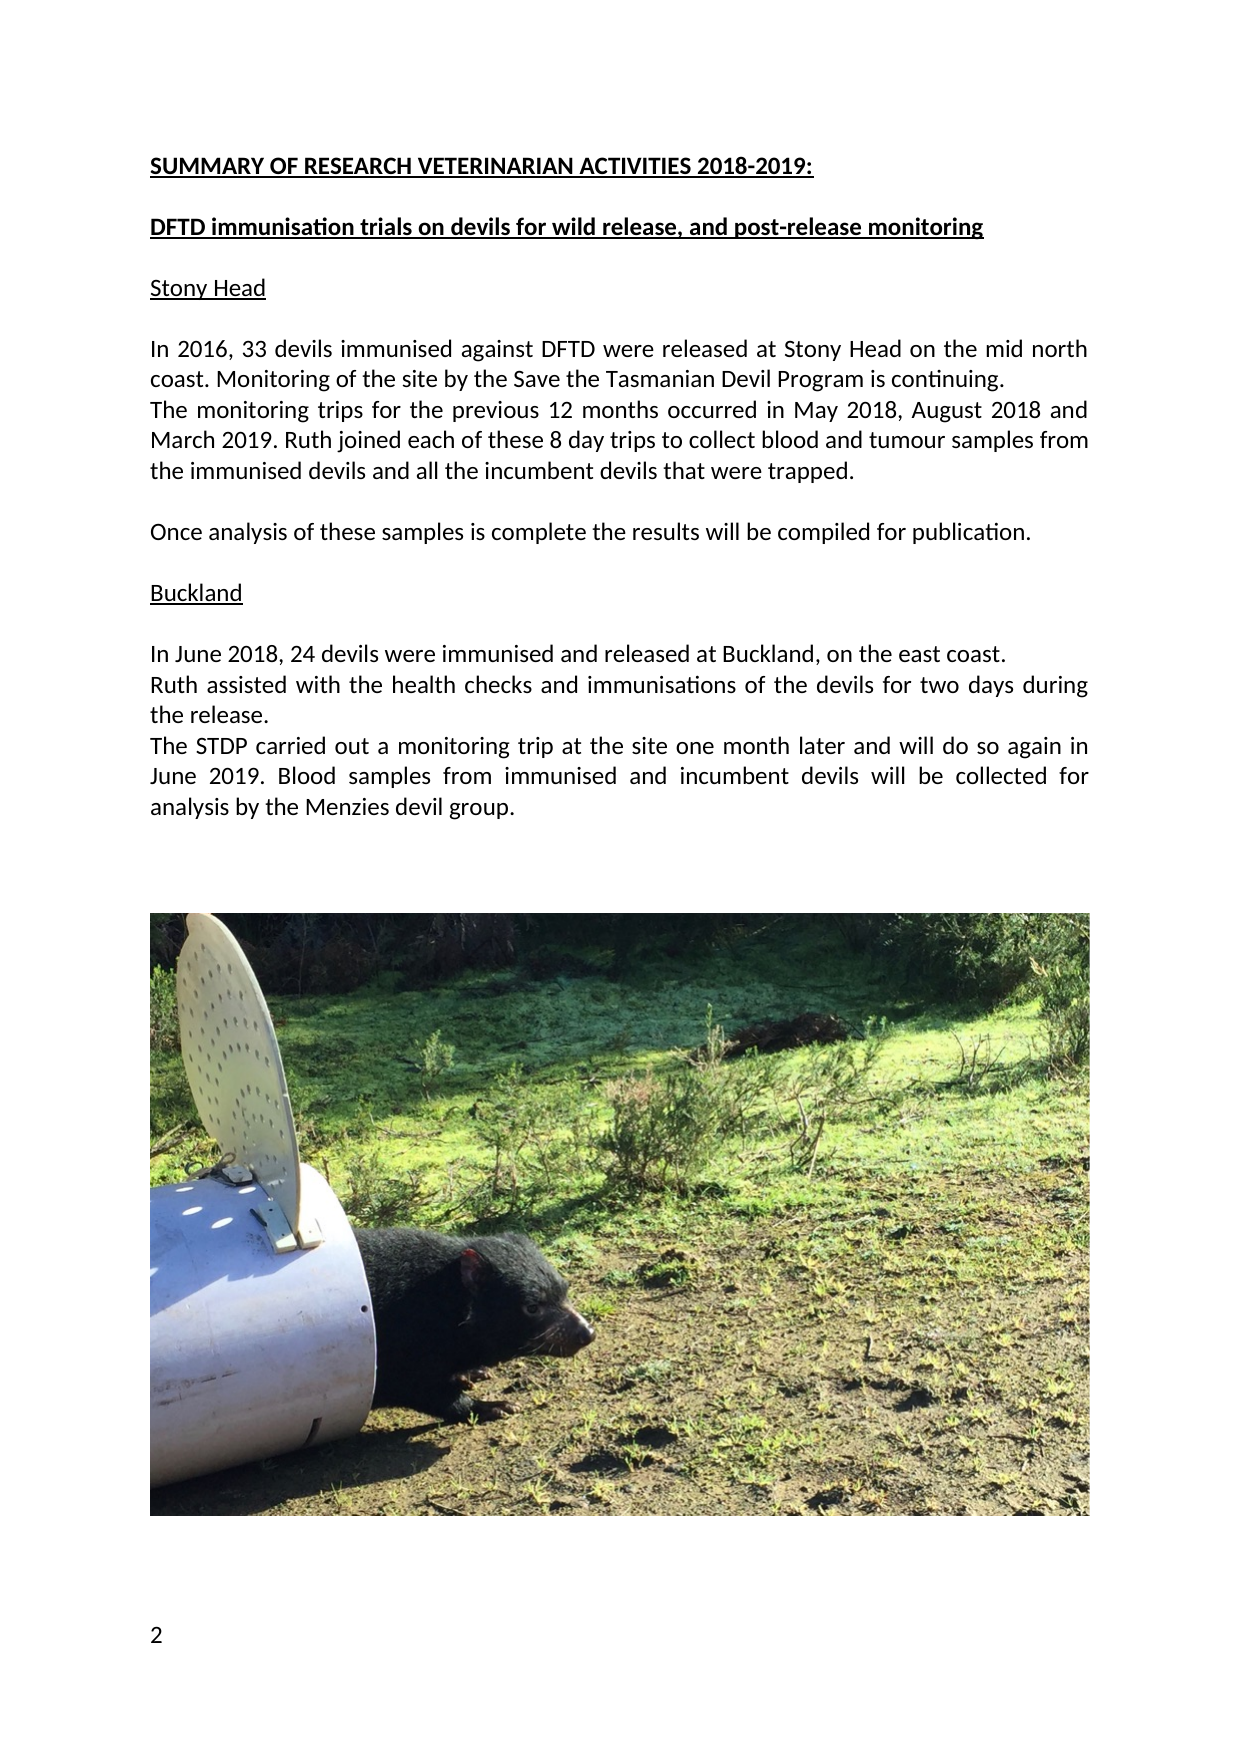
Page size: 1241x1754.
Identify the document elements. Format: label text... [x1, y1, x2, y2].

text Stony Head [150, 272, 1090, 303]
text Buckland [150, 577, 1090, 608]
text DFTD immunisation trials on devils for wild release, and post-release monitoring [150, 211, 1090, 242]
text Once analysis of these samples is complete the results will be compiled for publication. [150, 516, 1090, 547]
text SUMMARY OF RESEARCH VETERINARIAN ACTIVITIES 2018-2019: [150, 150, 1090, 181]
picture [150, 913, 1090, 1516]
text Ruth assisted with the health checks and immunisations of the devils for two days during the release. [150, 669, 1090, 730]
text In 2016, 33 devils immunised against DFTD were released at Stony Head on the mid north coast. Monitoring of the site by the Save the Tasmanian Devil Program is continuing. [150, 333, 1090, 394]
text In June 2018, 24 devils were immunised and released at Buckland, on the east coast. [150, 638, 1090, 669]
text The monitoring trips for the previous 12 months occurred in May 2018, August 2018 and March 2019. Ruth joined each of these 8 day trips to collect blood and tumour samples from the immunised devils and all the incumbent devils that were trapped. [150, 394, 1090, 486]
text The STDP carried out a monitoring trip at the site one month later and will do so again in June 2019. Blood samples from immunised and incumbent devils will be collected for analysis by the Menzies devil group. [150, 730, 1090, 821]
